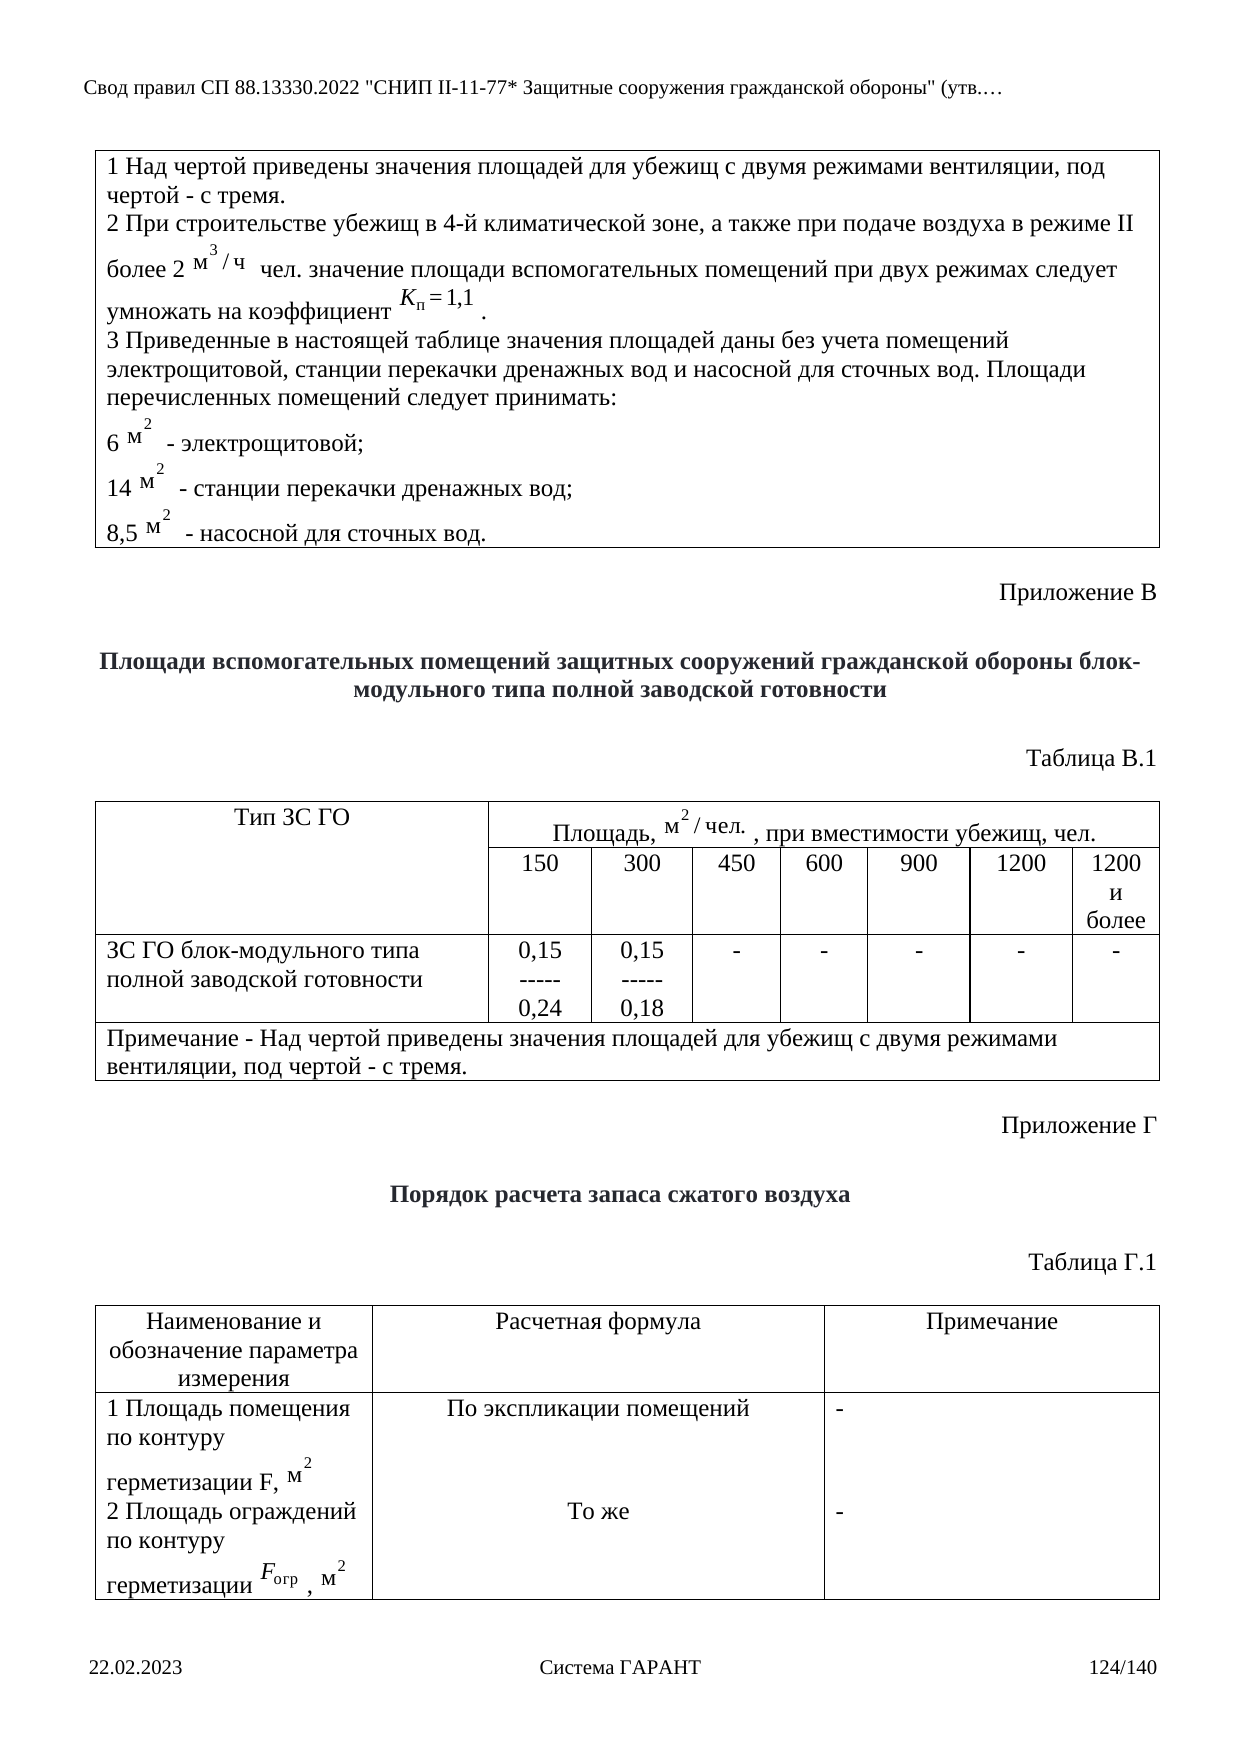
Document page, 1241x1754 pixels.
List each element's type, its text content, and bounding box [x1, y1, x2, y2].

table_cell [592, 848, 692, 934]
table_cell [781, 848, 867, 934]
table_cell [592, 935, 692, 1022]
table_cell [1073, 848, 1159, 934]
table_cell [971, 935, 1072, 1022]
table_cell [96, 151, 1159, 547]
text Таблица Г.1 [83, 1247, 1157, 1276]
subtitle Порядок расчета запаса сжатого воздуха [83, 1179, 1157, 1207]
text Таблица В.1 [83, 743, 1157, 772]
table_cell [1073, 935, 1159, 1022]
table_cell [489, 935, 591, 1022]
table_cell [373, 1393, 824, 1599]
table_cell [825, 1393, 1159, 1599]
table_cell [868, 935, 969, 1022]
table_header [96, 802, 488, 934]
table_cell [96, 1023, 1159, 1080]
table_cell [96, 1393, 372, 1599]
text Приложение В [83, 577, 1157, 606]
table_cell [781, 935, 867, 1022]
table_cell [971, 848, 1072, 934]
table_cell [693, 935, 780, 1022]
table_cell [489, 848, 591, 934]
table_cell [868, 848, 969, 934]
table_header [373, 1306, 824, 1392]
subtitle Площади вспомогательных помещений защитных сооружений гражданской обороны блок-модульного типа полной заводской готовности [83, 646, 1157, 703]
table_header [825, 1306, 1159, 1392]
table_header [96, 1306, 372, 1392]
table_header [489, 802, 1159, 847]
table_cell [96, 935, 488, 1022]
text Приложение Г [83, 1110, 1157, 1139]
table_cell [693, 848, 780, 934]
